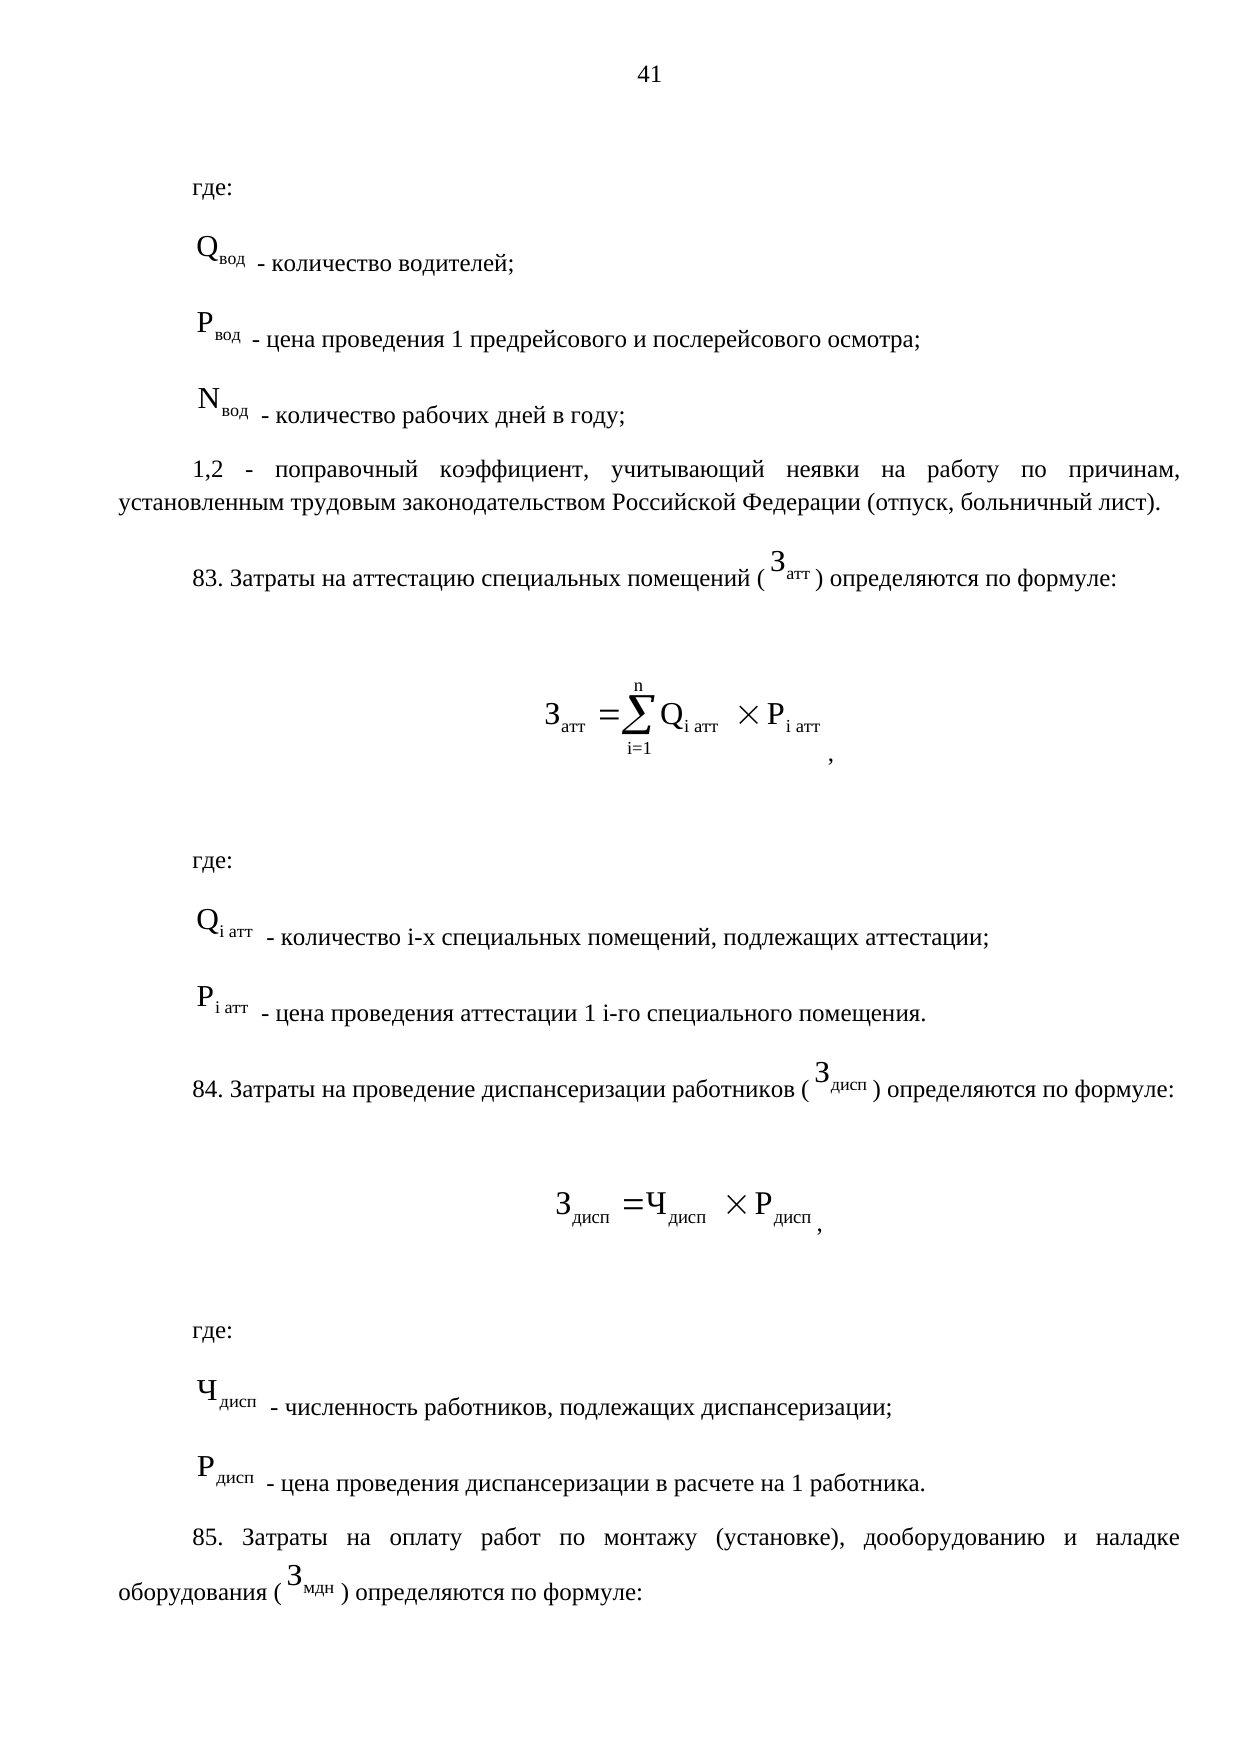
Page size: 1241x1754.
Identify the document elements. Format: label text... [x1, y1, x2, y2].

text - численность работников, подлежащих диспансеризации; [118, 1369, 1181, 1421]
text где: [118, 846, 1181, 874]
text - цена проведения диспансеризации в расчете на 1 работника. [118, 1446, 1181, 1497]
text - количество водителей; [118, 226, 1181, 277]
text - количество i-х специальных помещений, подлежащих аттестации; [118, 899, 1181, 950]
text - цена проведения аттестации 1 i-го специального помещения. [118, 976, 1181, 1027]
text - цена проведения 1 предрейсового и послерейсового осмотра; [118, 302, 1181, 353]
text где: [118, 1316, 1181, 1344]
text 1,2 - поправочный коэффициент, учитывающий неявки на работу по причинам, установленным трудовым законодательством Российской Федерации (отпуск, больничный лист). [118, 454, 1181, 516]
text 84. Затраты на проведение диспансеризации работников () определяются по формуле: [118, 1052, 1181, 1103]
text , [118, 671, 1181, 767]
text где: [118, 172, 1181, 201]
text , [118, 1182, 1181, 1237]
text - количество рабочих дней в году; [118, 378, 1181, 429]
text 83. Затраты на аттестацию специальных помещений () определяются по формуле: [118, 541, 1181, 592]
text 85. Затраты на оплату работ по монтажу (установке), дооборудованию и наладке оборудования () определяются по формуле: [118, 1522, 1181, 1606]
